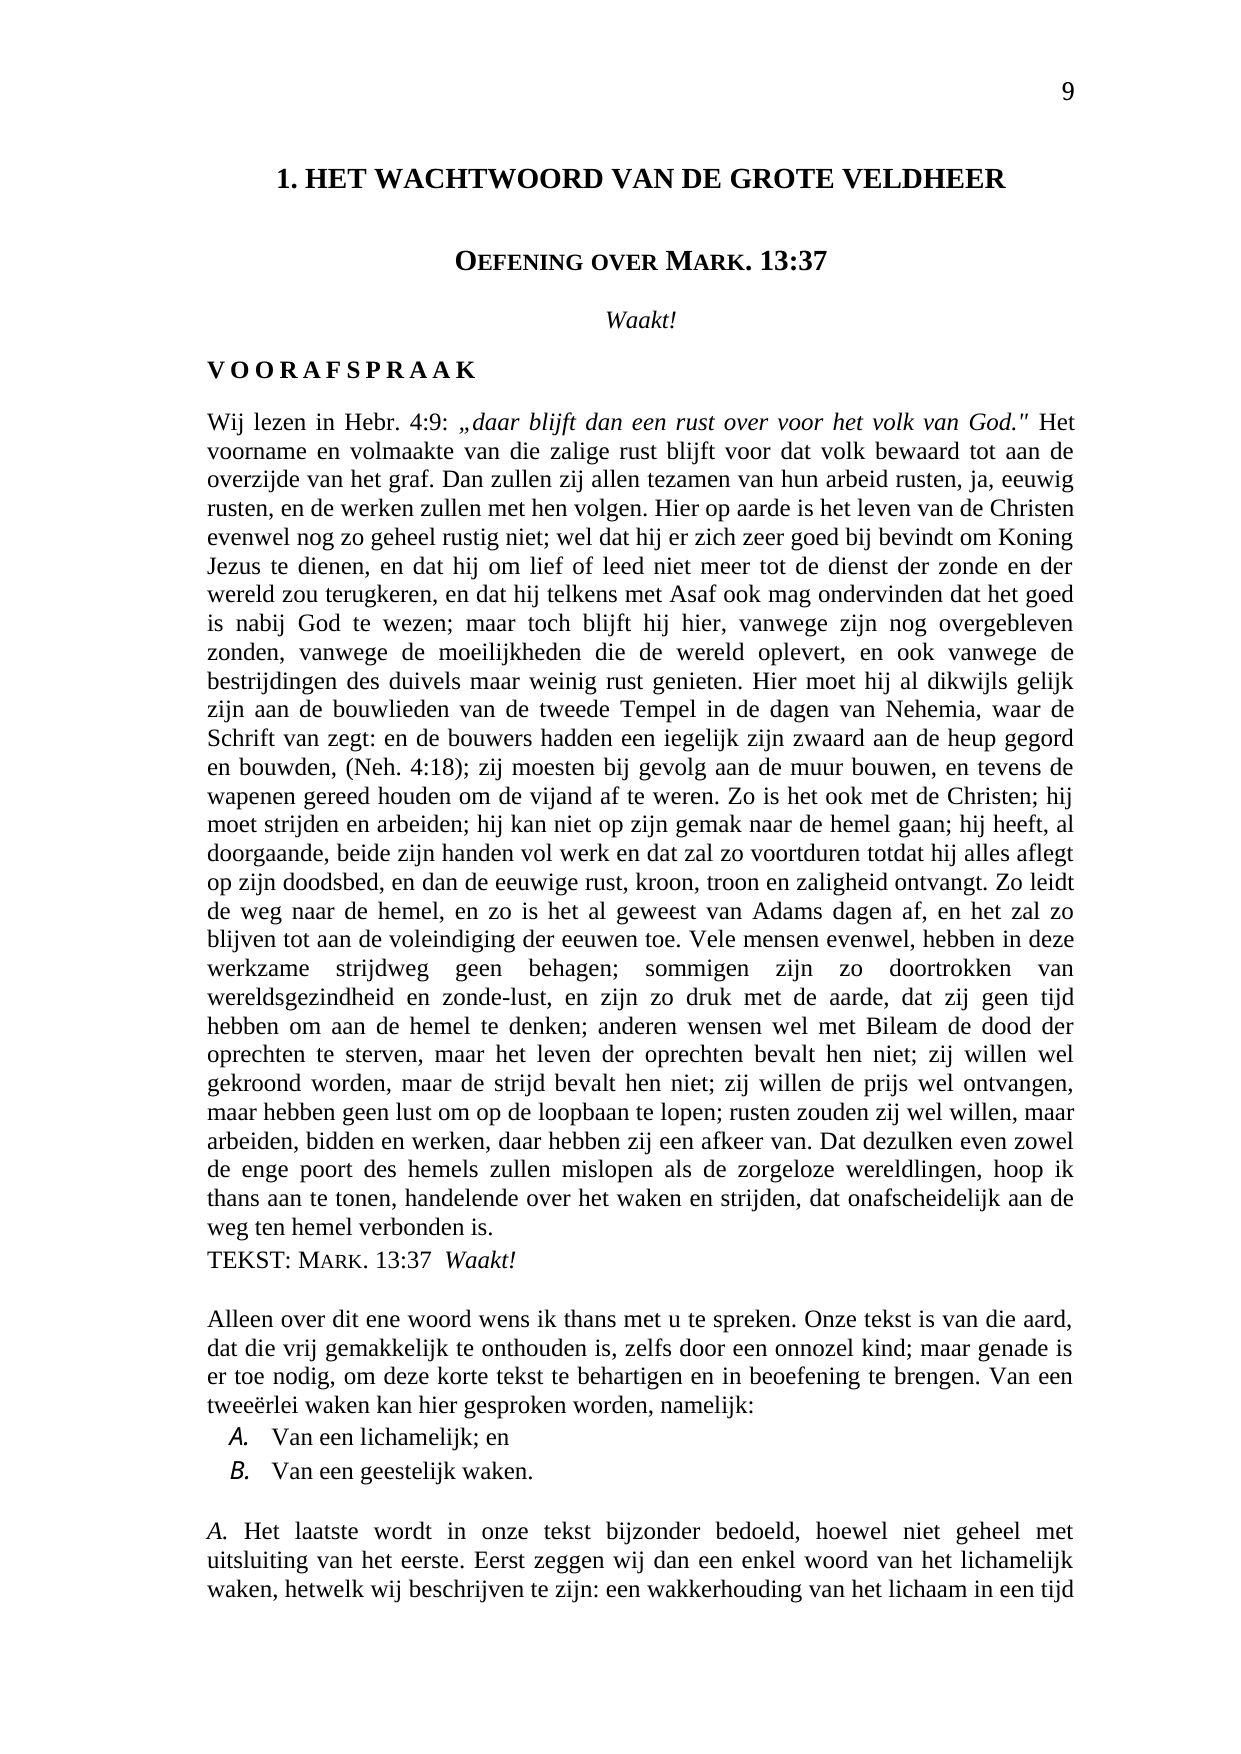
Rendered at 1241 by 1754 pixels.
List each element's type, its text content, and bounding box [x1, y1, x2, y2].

text TEKST: Mark. 13:37 Waakt! [207, 1245, 1074, 1274]
text VOORAFSPRAAK [207, 355, 1075, 384]
text Waakt! [207, 305, 1075, 334]
text Alleen over dit ene woord wens ik thans met u te spreken. Onze tekst is van die aard, dat die vrij gemakkelijk te onthouden is, zelfs door een onnozel kind; maar genade is er toe nodig, om deze korte tekst te behartigen en in beoefening te brengen. Van een tweeërlei waken kan hier gesproken worden, namelijk: [207, 1304, 1074, 1419]
list Van een lichamelijk; en [229, 1419, 1075, 1453]
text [207, 1516, 1075, 1602]
text Oefening over Mark. 13:37 [207, 243, 1075, 276]
text 1. HET WACHTWOORD VAN DE GROTE VELDHEER [207, 161, 1075, 195]
list Van een geestelijk waken. [229, 1453, 1075, 1487]
text Wij lezen in Hebr. 4:9: „daar blijft dan een rust over voor het volk van God." Het voorname en volmaakte van die zalige rust blijft voor dat volk bewaard tot aan de overzijde van het graf. Dan zullen zij allen tezamen van hun arbeid rusten, ja, eeuwig rusten, en de werken zullen met hen volgen. Hier op aarde is het leven van de Christen evenwel nog zo geheel rustig niet; wel dat hij er zich zeer goed bij bevindt om Koning Jezus te dienen, en dat hij om lief of leed niet meer tot de dienst der zonde en der wereld zou terugkeren, en dat hij telkens met Asaf ook mag ondervinden dat het goed is nabij God te wezen; maar toch blijft hij hier, vanwege zijn nog overgebleven zonden, vanwege de moeilijkheden die de wereld oplevert, en ook vanwege de bestrijdingen des duivels maar weinig rust genieten. Hier moet hij al dikwijls gelijk zijn aan de bouwlieden van de tweede Tempel in de dagen van Nehemia, waar de Schrift van zegt: en de bouwers hadden een iegelijk zijn zwaard aan de heup gegord en bouwden, (Neh. 4:18); zij moesten bij gevolg aan de muur bouwen, en tevens de wapenen gereed houden om de vijand af te weren. Zo is het ook met de Christen; hij moet strijden en arbeiden; hij kan niet op zijn gemak naar de hemel gaan; hij heeft, al doorgaande, beide zijn handen vol werk en dat zal zo voortduren totdat hij alles aflegt op zijn doodsbed, en dan de eeuwige rust, kroon, troon en zaligheid ontvangt. Zo leidt de weg naar de hemel, en zo is het al geweest van Adams dagen af, en het zal zo blijven tot aan de voleindiging der eeuwen toe. Vele mensen evenwel, hebben in deze werkzame strijdweg geen behagen; sommigen zijn zo doortrokken van wereldsgezindheid en zonde-lust, en zijn zo druk met de aarde, dat zij geen tijd hebben om aan de hemel te denken; anderen wensen wel met Bileam de dood der oprechten te sterven, maar het leven der oprechten bevalt hen niet; zij willen wel gekroond worden, maar de strijd bevalt hen niet; zij willen de prijs wel ontvangen, maar hebben geen lust om op de loopbaan te lopen; rusten zouden zij wel willen, maar arbeiden, bidden en werken, daar hebben zij een afkeer van. Dat dezulken even zowel de enge poort des hemels zullen mislopen als de zorgeloze wereldlingen, hoop ik thans aan te tonen, handelende over het waken en strijden, dat onafscheidelijk aan de weg ten hemel verbonden is. [207, 407, 1075, 1241]
